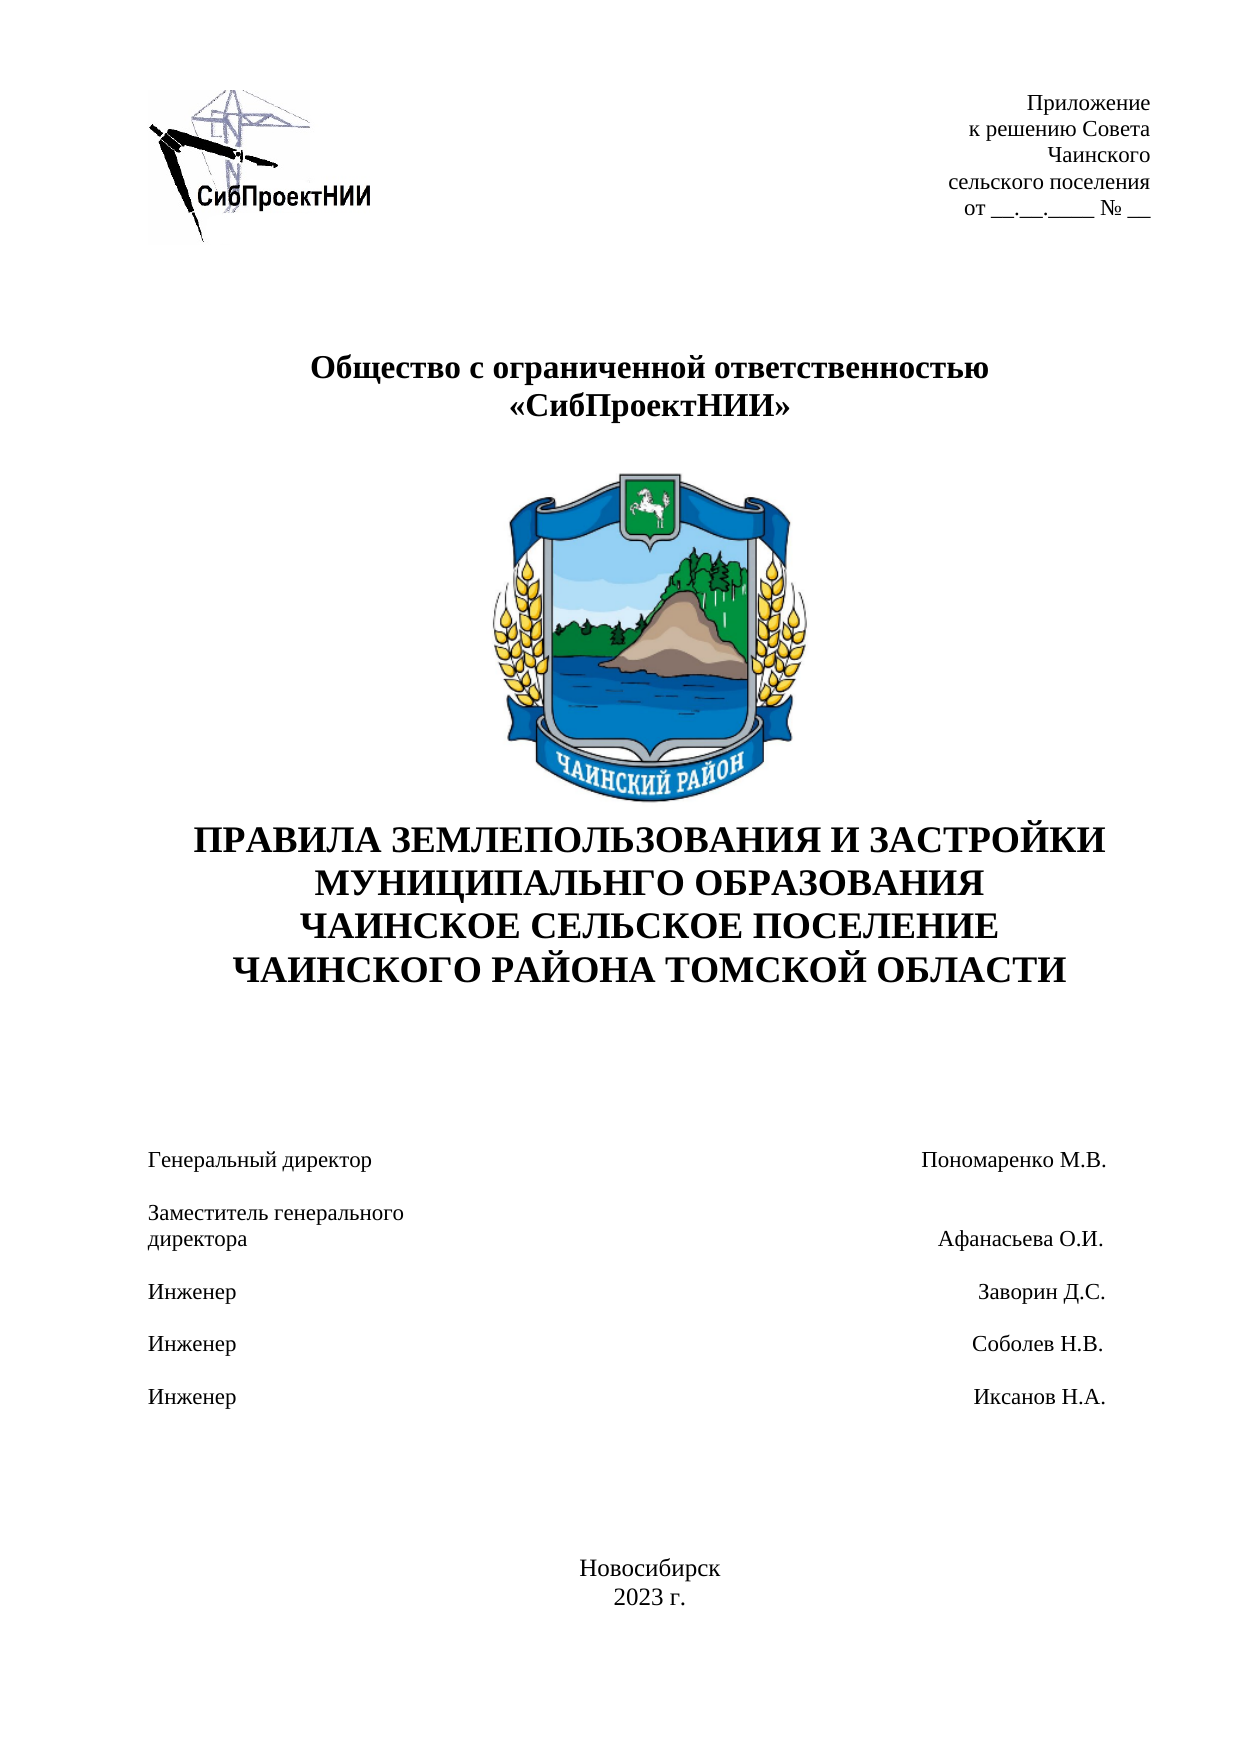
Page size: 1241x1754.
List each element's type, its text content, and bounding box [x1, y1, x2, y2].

text Генеральный директор Пономаренко М.В. [148, 1146, 1152, 1172]
picture [480, 458, 819, 818]
picture [147, 90, 373, 245]
text Приложение [148, 89, 1152, 115]
text сельского поселения [148, 168, 1152, 194]
text Новосибирск [148, 1553, 1152, 1582]
text директора Афанасьева О.И. [148, 1225, 1152, 1251]
text «СибПроектНИИ» [148, 386, 1152, 424]
text от __.__.____ № __ [148, 194, 1152, 220]
text к решению Совета [148, 115, 1152, 141]
text Инженер Заворин Д.С. [148, 1278, 1152, 1304]
text Инженер Соболев Н.В. [148, 1330, 1152, 1357]
text Заместитель генерального [148, 1199, 1152, 1225]
text Инженер Иксанов Н.А. [148, 1383, 1152, 1409]
text 2023 г. [148, 1582, 1152, 1611]
text Общество с ограниченной ответственностью [148, 347, 1152, 386]
text Чаинского [148, 141, 1152, 168]
text МУНИЦИПАЛЬНГО ОБРАЗОВАНИЯ [148, 861, 1152, 904]
text ЧАИНСКОЕ СЕЛЬСКОЕ ПОСЕЛЕНИЕ [148, 904, 1152, 947]
text ЧАИНСКОГО РАЙОНА ТОМСКОЙ ОБЛАСТИ [148, 947, 1152, 990]
